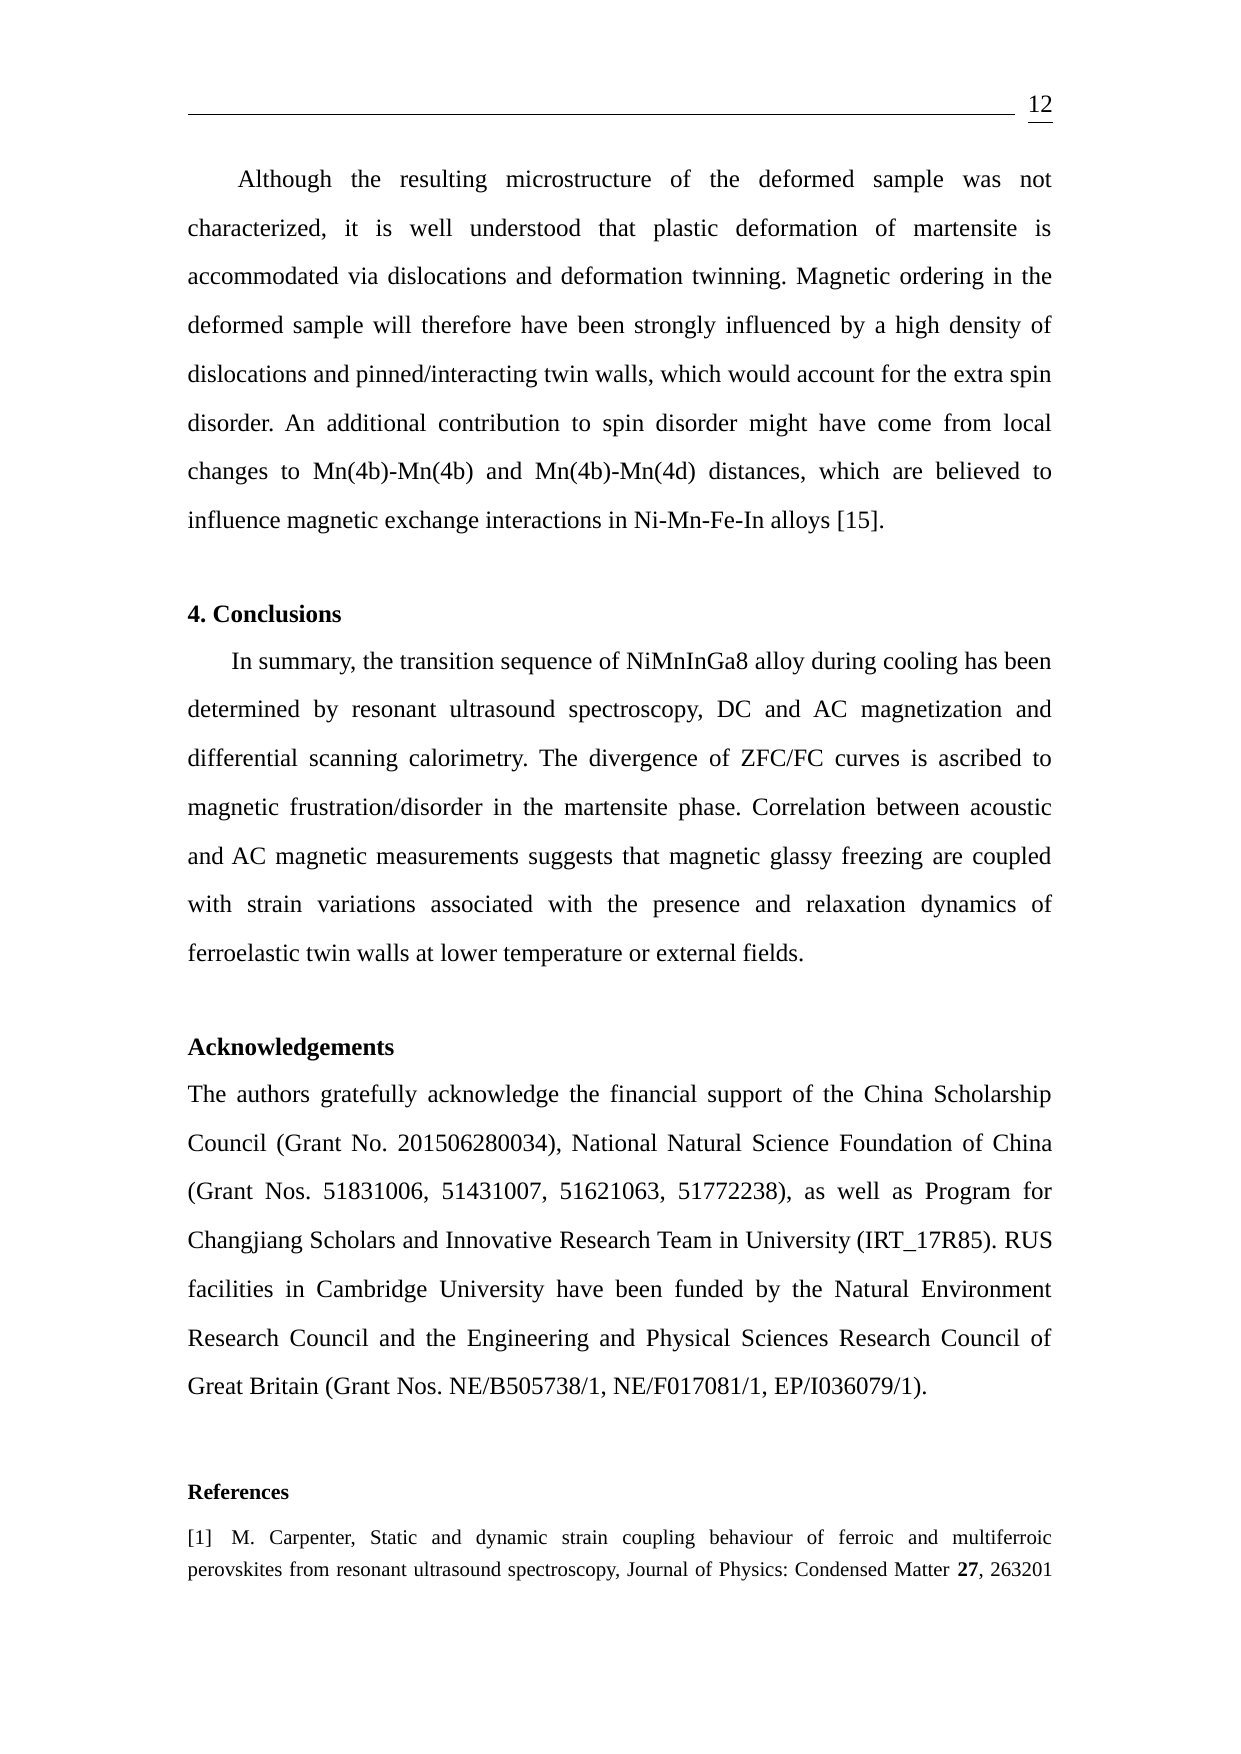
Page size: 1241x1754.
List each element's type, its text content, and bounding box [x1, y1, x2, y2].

list 4. Conclusions [187, 597, 1053, 629]
list Acknowledgements [187, 1030, 1053, 1063]
list In summary, the transition sequence of NiMnInGa8 alloy during cooling has been determined by resonant ultrasound spectroscopy, DC and AC magnetization and differential scanning calorimetry. The divergence of ZFC/FC curves is ascribed to magnetic frustration/disorder in the martensite phase. Correlation between acoustic and AC magnetic measurements suggests that magnetic glassy freezing are coupled with strain variations associated with the presence and relaxation dynamics of ferroelastic twin walls at lower temperature or external fields. [187, 644, 1053, 969]
list Although the resulting microstructure of the deformed sample was not characterized, it is well understood that plastic deformation of martensite is accommodated via dislocations and deformation twinning. Magnetic ordering in the deformed sample will therefore have been strongly influenced by a high density of dislocations and pinned/interacting twin walls, which would account for the extra spin disorder. An additional contribution to spin disorder might have come from local changes to Mn(4b)-Mn(4b) and Mn(4b)-Mn(4d) distances, which are believed to influence magnetic exchange interactions in Ni-Mn-Fe-In alloys [15]. [187, 162, 1053, 536]
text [187, 1521, 1053, 1586]
subtitle References [187, 1476, 1053, 1508]
text The authors gratefully acknowledge the financial support of the China Scholarship Council (Grant No. 201506280034), National Natural Science Foundation of China (Grant Nos. 51831006, 51431007, 51621063, 51772238), as well as Program for Changjiang Scholars and Innovative Research Team in University (IRT_17R85). RUS facilities in Cambridge University have been funded by the Natural Environment Research Council and the Engineering and Physical Sciences Research Council of Great Britain (Grant Nos. NE/B505738/1, NE/F017081/1, EP/I036079/1). [187, 1077, 1053, 1402]
